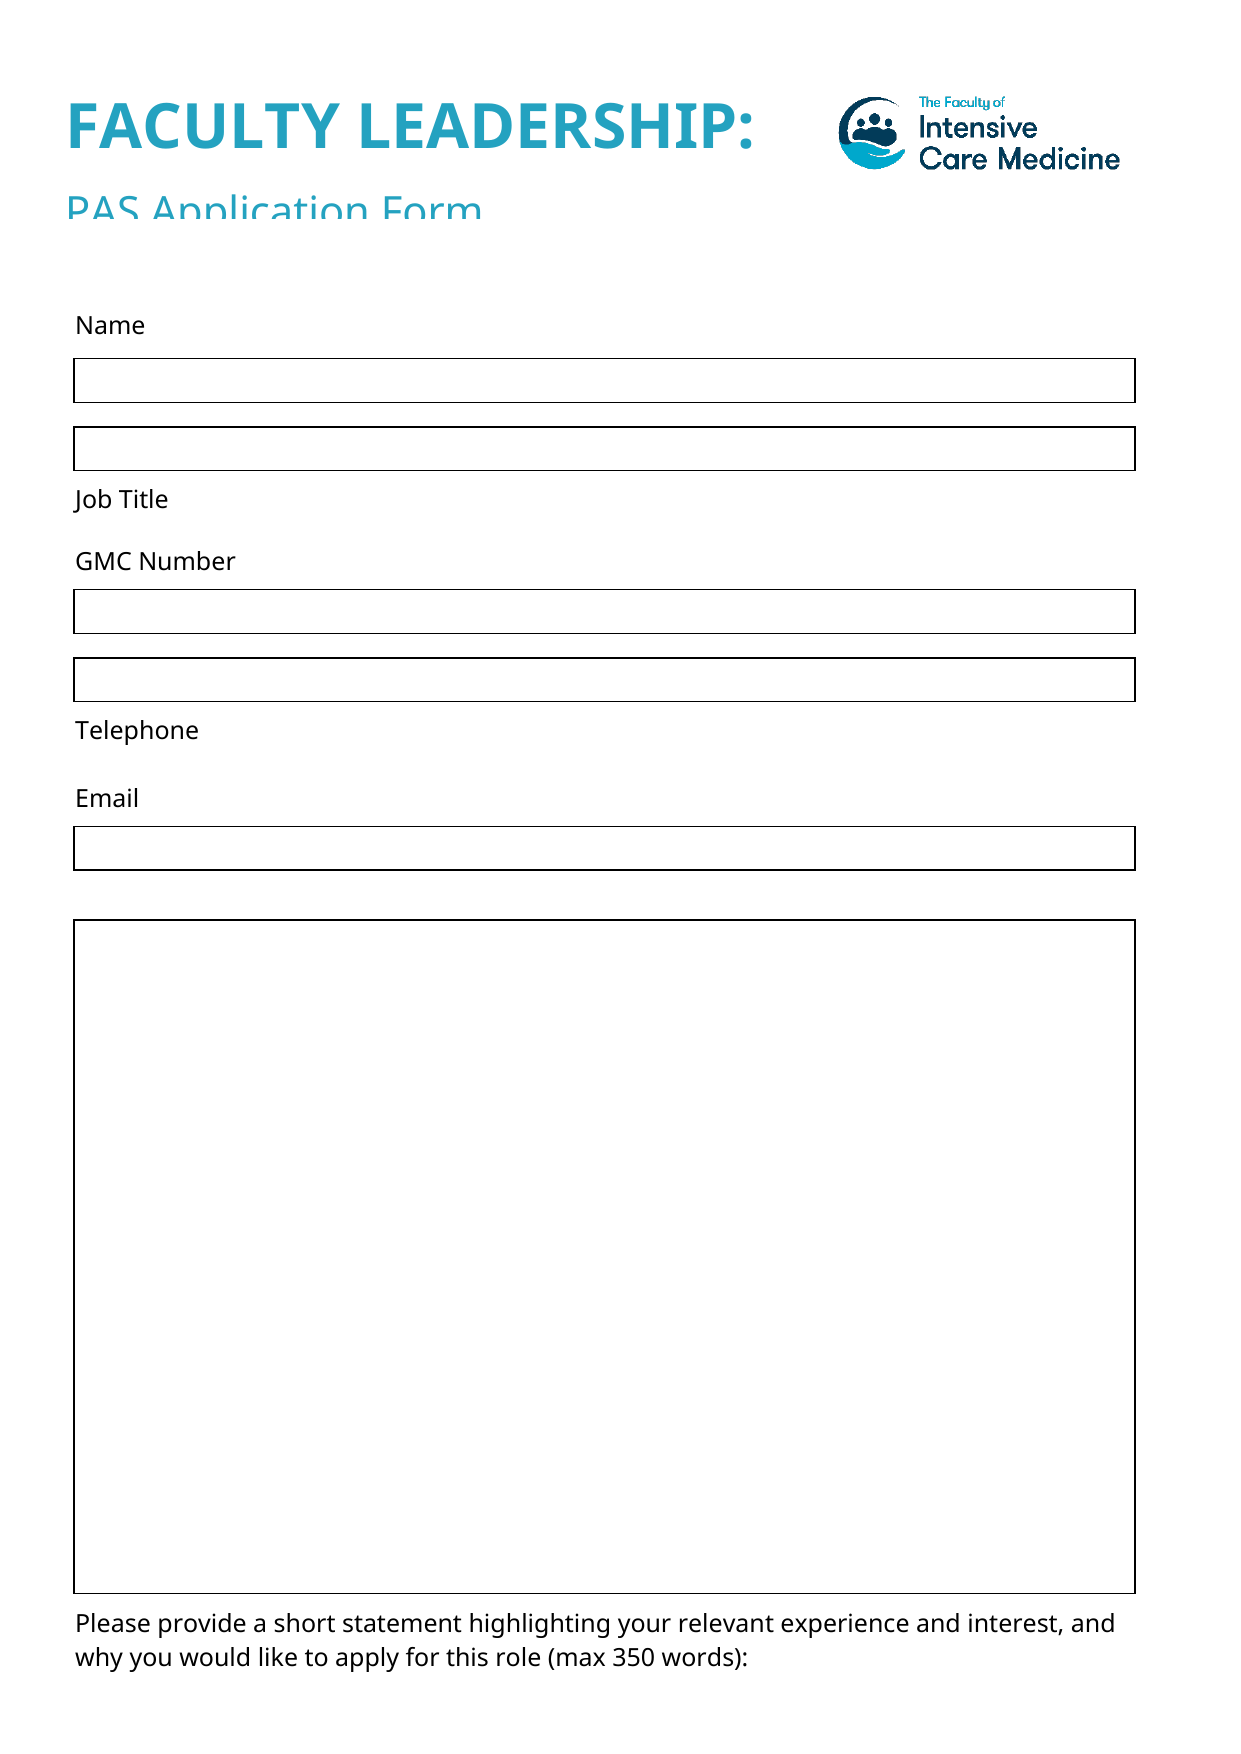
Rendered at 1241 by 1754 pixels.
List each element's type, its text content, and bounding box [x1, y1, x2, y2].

text Please provide a short statement highlighting your relevant experience and interest, and why you would like to apply for this role (max 350 words): [75, 848, 1165, 1674]
text Telephone [75, 612, 1165, 746]
text Job Title [75, 370, 1165, 515]
text GMC Number [75, 544, 1165, 578]
text Name [75, 307, 1165, 342]
text Email [75, 780, 1165, 814]
picture [831, 88, 1126, 177]
